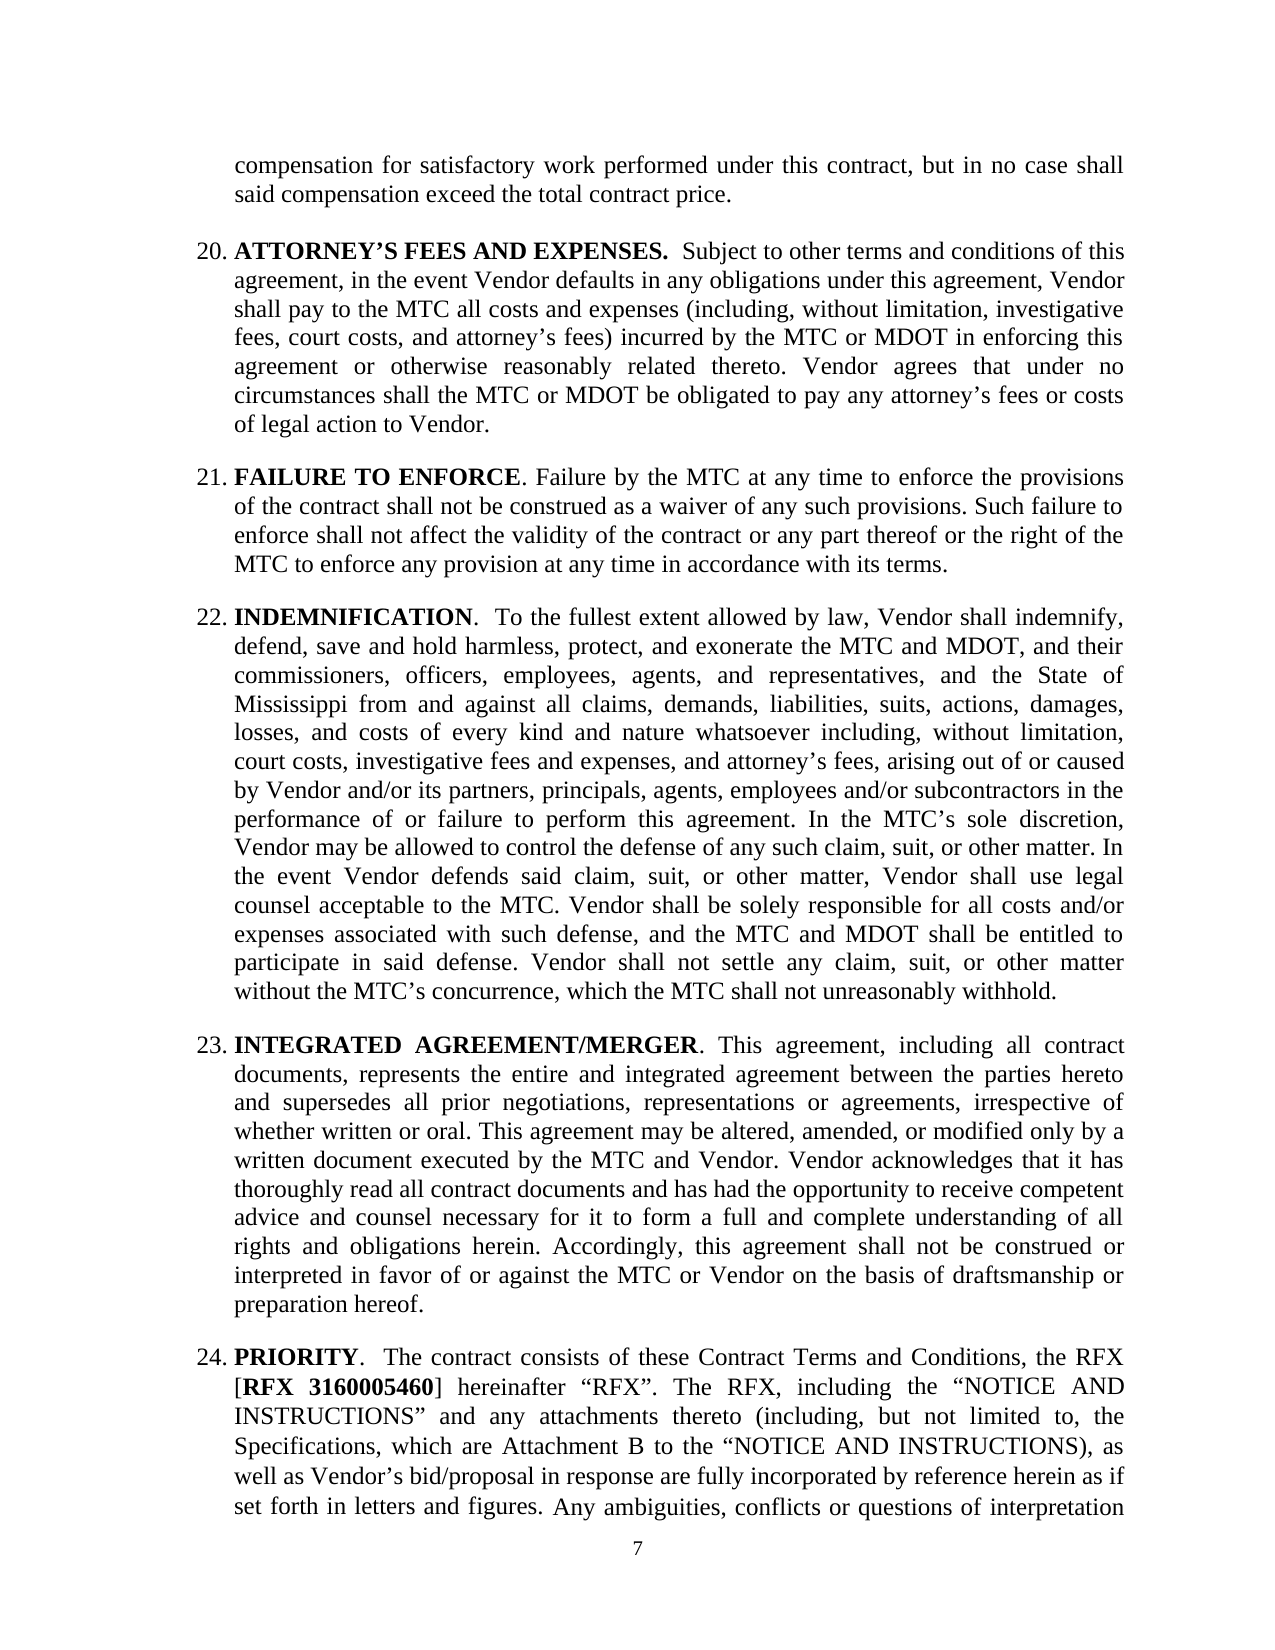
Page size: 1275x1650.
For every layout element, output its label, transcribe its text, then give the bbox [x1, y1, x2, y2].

list ATTORNEY’S FEES AND EXPENSES. Subject to other terms and conditions of this agreement, in the event Vendor defaults in any obligations under this agreement, Vendor shall pay to the MTC all costs and expenses (including, without limitation, investigative fees, court costs, and attorney’s fees) incurred by the MTC or MDOT in enforcing this agreement or otherwise reasonably related thereto. Vendor agrees that under no circumstances shall the MTC or MDOT be obligated to pay any attorney’s fees or costs of legal action to Vendor. [196, 236, 1125, 437]
list FAILURE TO ENFORCE. Failure by the MTC at any time to enforce the provisions of the contract shall not be construed as a waiver of any such provisions. Such failure to enforce shall not affect the validity of the contract or any part thereof or the right of the MTC to enforce any provision at any time in accordance with its terms. [196, 462, 1125, 577]
list INTEGRATED AGREEMENT/MERGER. This agreement, including all contract documents, represents the entire and integrated agreement between the parties hereto and supersedes all prior negotiations, representations or agreements, irrespective of whether written or oral. This agreement may be altered, amended, or modified only by a written document executed by the MTC and Vendor. Vendor acknowledges that it has thoroughly read all contract documents and has had the opportunity to receive competent advice and counsel necessary for it to form a full and complete understanding of all rights and obligations herein. Accordingly, this agreement shall not be construed or interpreted in favor of or against the MTC or Vendor on the basis of draftsmanship or preparation hereof. [196, 1030, 1125, 1317]
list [197, 150, 1125, 207]
list INDEMNIFICATION. To the fullest extent allowed by law, Vendor shall indemnify, defend, save and hold harmless, protect, and exonerate the MTC and MDOT, and their commissioners, officers, employees, agents, and representatives, and the State of Mississippi from and against all claims, demands, liabilities, suits, actions, damages, losses, and costs of every kind and nature whatsoever including, without limitation, court costs, investigative fees and expenses, and attorney’s fees, arising out of or caused by Vendor and/or its partners, principals, agents, employees and/or subcontractors in the performance of or failure to perform this agreement. In the MTC’s sole discretion, Vendor may be allowed to control the defense of any such claim, suit, or other matter. In the event Vendor defends said claim, suit, or other matter, Vendor shall use legal counsel acceptable to the MTC. Vendor shall be solely responsible for all costs and/or expenses associated with such defense, and the MTC and MDOT shall be entitled to participate in said defense. Vendor shall not settle any claim, suit, or other matter without the MTC’s concurrence, which the MTC shall not unreasonably withhold. [196, 602, 1125, 1005]
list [196, 1342, 1125, 1521]
